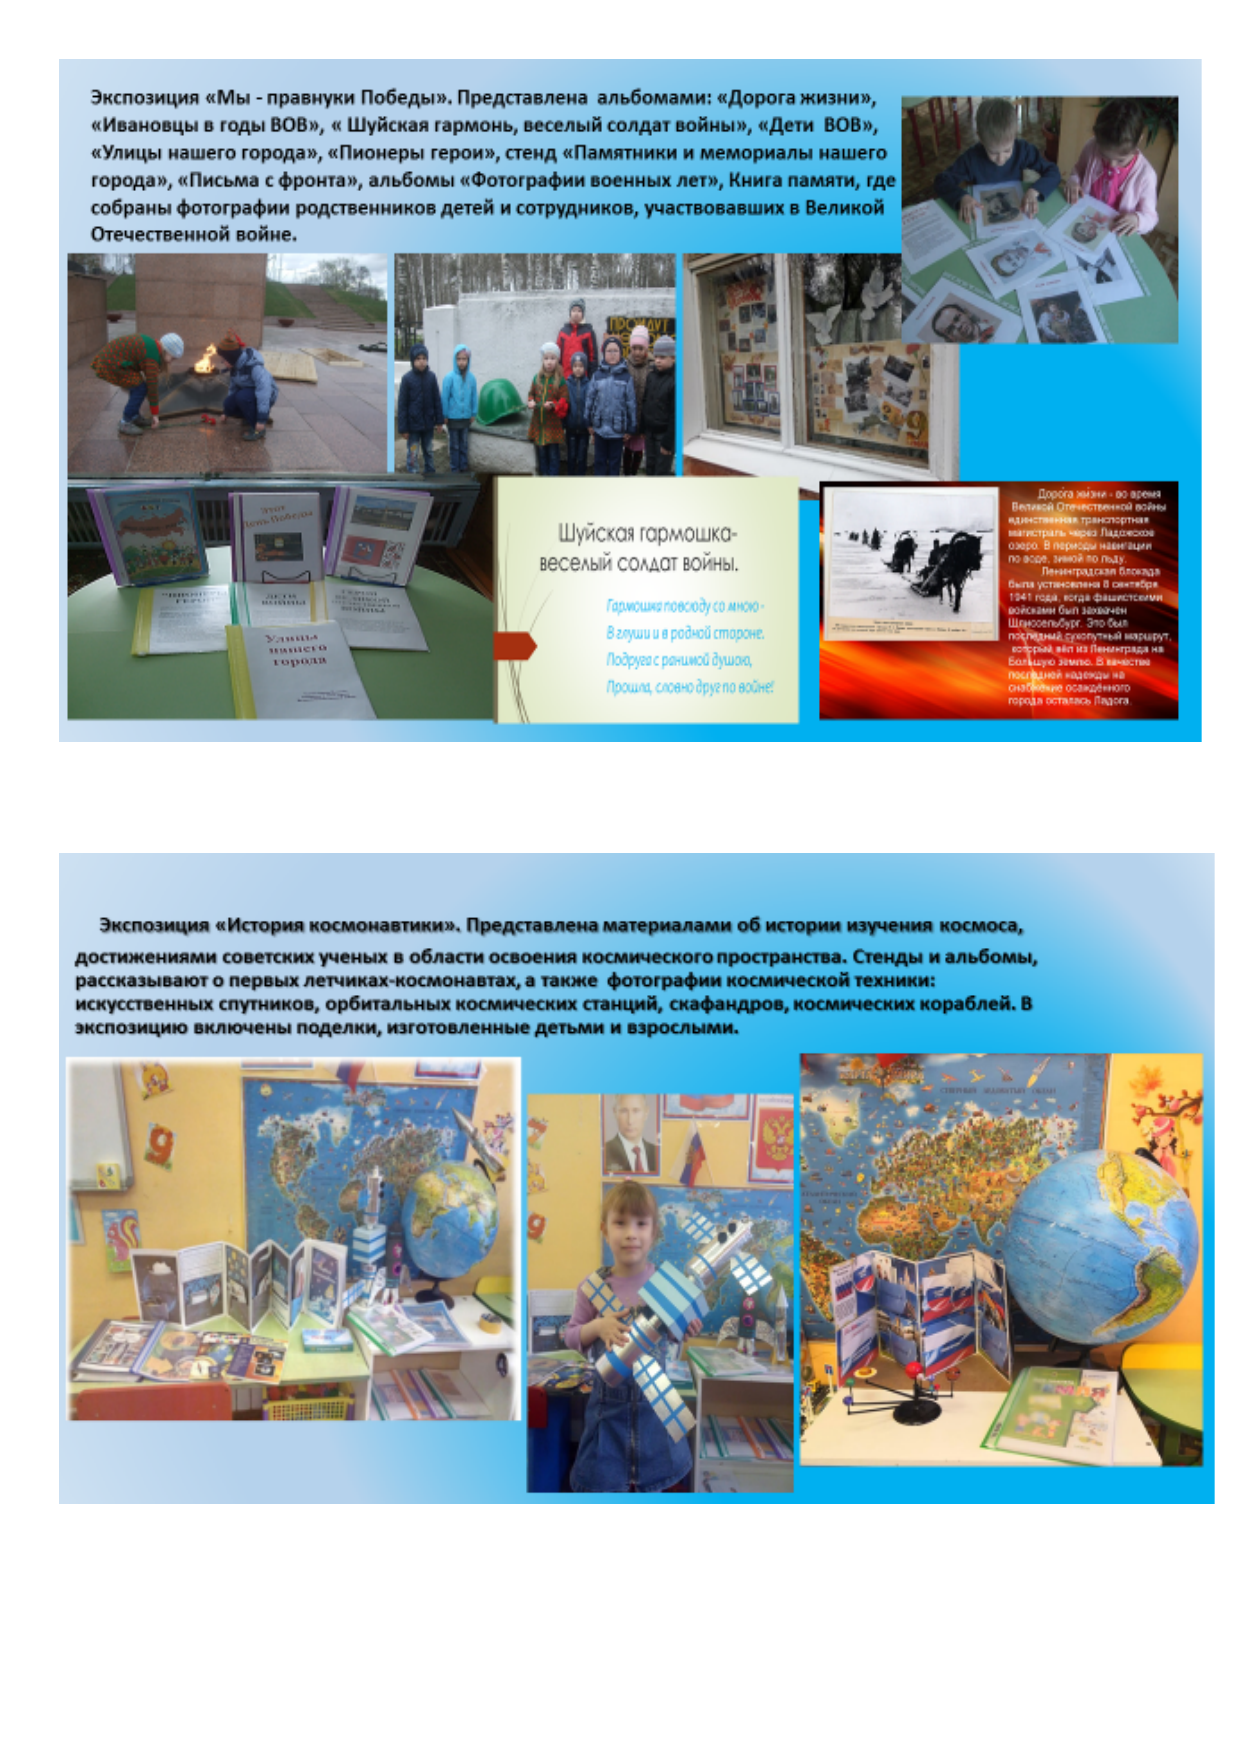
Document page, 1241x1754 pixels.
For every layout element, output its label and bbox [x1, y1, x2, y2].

picture [59, 853, 1215, 1504]
picture [59, 59, 1202, 742]
